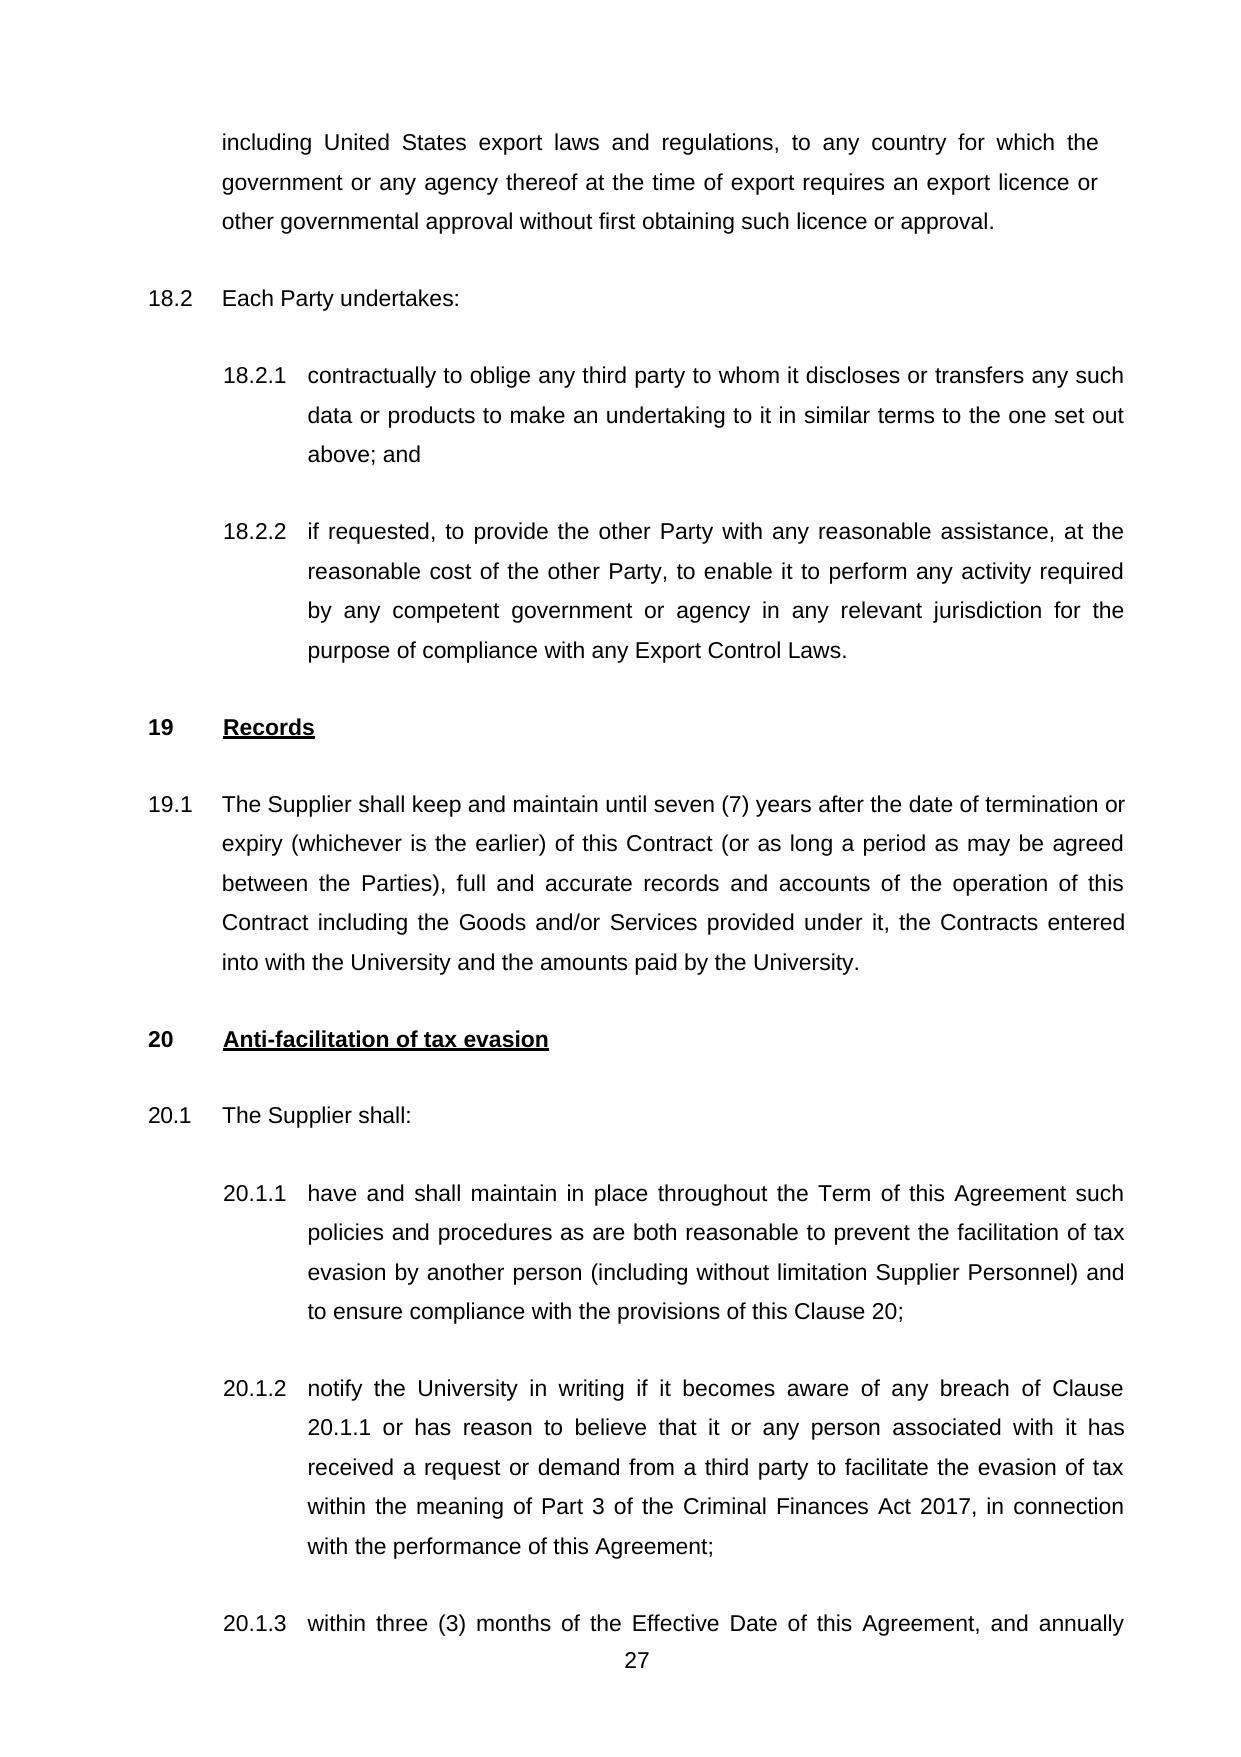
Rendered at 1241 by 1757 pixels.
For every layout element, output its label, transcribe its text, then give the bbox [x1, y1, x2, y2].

list if requested, to provide the other Party with any reasonable assistance, at the reasonable cost of the other Party, to enable it to perform any activity required by any competent government or agency in any relevant jurisdiction for the purpose of compliance with any Export Control Laws. [223, 518, 1125, 663]
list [223, 1610, 1125, 1636]
list have and shall maintain in place throughout the Term of this Agreement such policies and procedures as are both reasonable to prevent the facilitation of tax evasion by another person (including without limitation Supplier Personnel) and to ensure compliance with the provisions of this Clause 20; [223, 1179, 1125, 1324]
list notify the University in writing if it becomes aware of any breach of Clause 20.1.1 or has reason to believe that it or any person associated with it has received a request or demand from a third party to facilitate the evasion of tax within the meaning of Part 3 of the Criminal Finances Act 2017, in connection with the performance of this Agreement; [223, 1375, 1125, 1559]
list The Supplier shall keep and maintain until seven (7) years after the date of termination or expiry (whichever is the earlier) of this Contract (or as long a period as may be agreed between the Parties), full and accurate records and accounts of the operation of this Contract including the Goods and/or Services provided under it, the Contracts entered into with the University and the amounts paid by the University. [148, 791, 1125, 975]
list The Supplier shall: [148, 1102, 1125, 1129]
list Each Party undertakes: [148, 285, 1099, 312]
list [148, 129, 1099, 235]
subtitle Anti-facilitation of tax evasion [148, 1026, 1149, 1052]
subtitle Records [148, 714, 1149, 740]
list contractually to oblige any third party to whom it discloses or transfers any such data or products to make an undertaking to it in similar terms to the one set out above; and [223, 362, 1125, 468]
